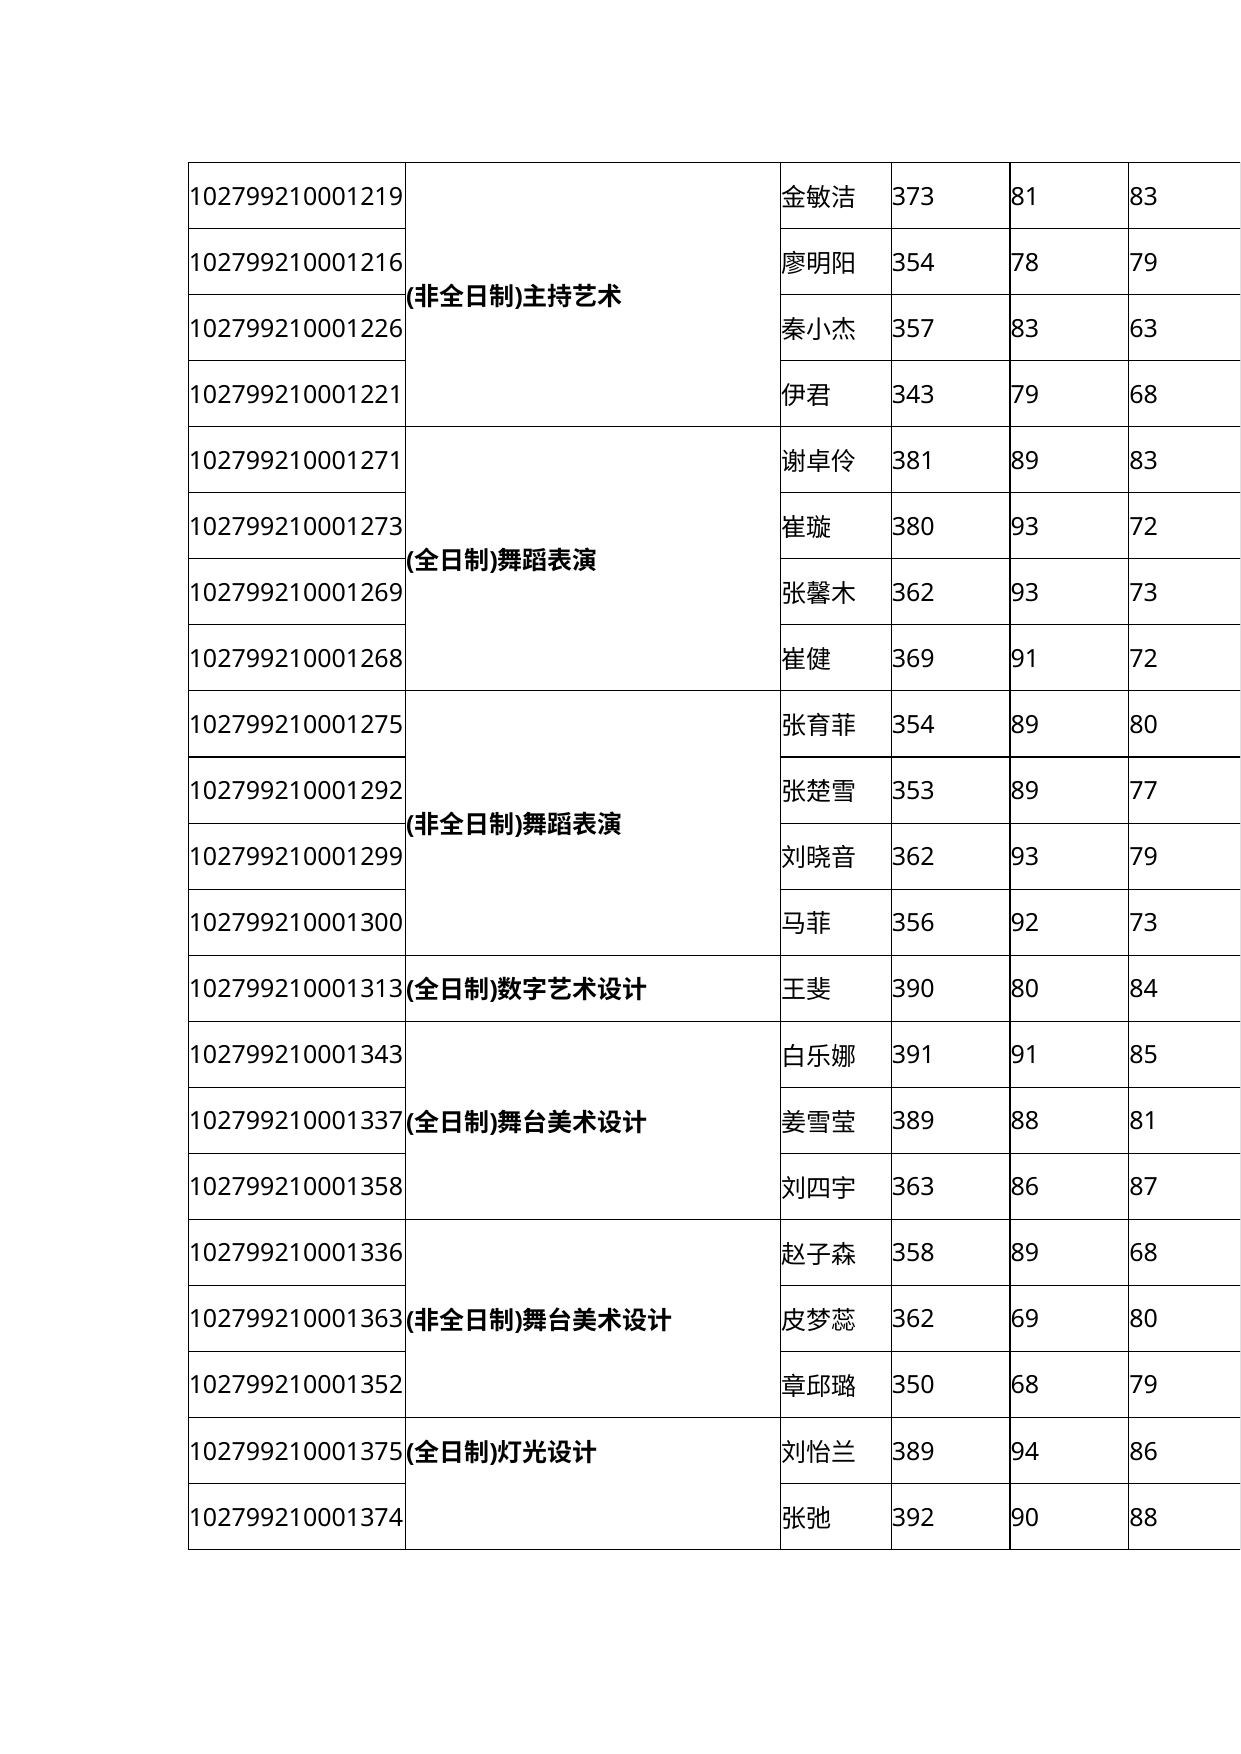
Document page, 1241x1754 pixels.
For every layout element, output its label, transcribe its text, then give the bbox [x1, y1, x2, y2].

table_cell 373 [892, 163, 1009, 228]
table_cell 赵子森 [781, 1220, 891, 1285]
table_cell 86 [1011, 1154, 1128, 1219]
table_cell 362 [892, 824, 1009, 888]
table_cell 102799210001299 [189, 824, 405, 888]
table_cell 69 [1011, 1286, 1128, 1351]
table_cell 83 [1129, 427, 1240, 492]
table_cell 391 [892, 1022, 1009, 1087]
table_cell 80 [1129, 1286, 1240, 1351]
table_cell 102799210001273 [189, 493, 405, 558]
table_cell 362 [892, 559, 1009, 624]
table_cell 63 [1129, 295, 1240, 360]
table_cell 张楚雪 [781, 758, 891, 822]
table_cell 87 [1129, 1154, 1240, 1219]
table_cell 354 [892, 691, 1009, 756]
table_cell 85 [1129, 1022, 1240, 1087]
table_cell 390 [892, 956, 1009, 1021]
table_cell 102799210001300 [189, 890, 405, 954]
table_cell 89 [1011, 1220, 1128, 1285]
table_cell 93 [1011, 559, 1128, 624]
table_cell 86 [1129, 1418, 1240, 1483]
table_cell 102799210001268 [189, 625, 405, 690]
table_cell 369 [892, 625, 1009, 690]
table_cell 73 [1129, 890, 1240, 954]
table_cell 93 [1011, 493, 1128, 558]
table_cell 362 [892, 1286, 1009, 1351]
table_cell 102799210001219 [189, 163, 405, 228]
table_cell (非全日制)舞蹈表演 [406, 691, 780, 954]
table_cell 张馨木 [781, 559, 891, 624]
table_cell 102799210001337 [189, 1088, 405, 1153]
table_cell 91 [1011, 1022, 1128, 1087]
table_cell 金敏洁 [781, 163, 891, 228]
table_cell 80 [1129, 691, 1240, 756]
table_cell 刘晓音 [781, 824, 891, 888]
table_cell 72 [1129, 493, 1240, 558]
table_cell 88 [1129, 1484, 1240, 1549]
table_cell 马菲 [781, 890, 891, 954]
table_cell 72 [1129, 625, 1240, 690]
table_cell 张育菲 [781, 691, 891, 756]
table_cell 102799210001336 [189, 1220, 405, 1285]
table_cell 350 [892, 1352, 1009, 1417]
table_cell 章邱璐 [781, 1352, 891, 1417]
table_cell 90 [1011, 1484, 1128, 1549]
table_cell 80 [1011, 956, 1128, 1021]
table_cell 刘怡兰 [781, 1418, 891, 1483]
table_cell 张弛 [781, 1484, 891, 1549]
table_cell 392 [892, 1484, 1009, 1549]
table_cell 伊君 [781, 361, 891, 426]
table_cell 102799210001313 [189, 956, 405, 1021]
table_cell 92 [1011, 890, 1128, 954]
table_cell 343 [892, 361, 1009, 426]
table_cell 王斐 [781, 956, 891, 1021]
table_cell 353 [892, 758, 1009, 822]
table_cell (全日制)灯光设计 [406, 1418, 780, 1549]
table_cell 88 [1011, 1088, 1128, 1153]
table_cell 79 [1011, 361, 1128, 426]
table_cell 381 [892, 427, 1009, 492]
table_cell 102799210001226 [189, 295, 405, 360]
table_cell 白乐娜 [781, 1022, 891, 1087]
table_cell 83 [1011, 295, 1128, 360]
table_cell (非全日制)主持艺术 [406, 163, 780, 426]
table_cell 102799210001221 [189, 361, 405, 426]
table_cell 81 [1011, 163, 1128, 228]
table_cell 84 [1129, 956, 1240, 1021]
table_cell 380 [892, 493, 1009, 558]
table_cell 102799210001374 [189, 1484, 405, 1549]
table_cell 79 [1129, 824, 1240, 888]
table_cell (全日制)数字艺术设计 [406, 956, 780, 1021]
table_cell 89 [1011, 427, 1128, 492]
table_cell 81 [1129, 1088, 1240, 1153]
table_cell 78 [1011, 229, 1128, 294]
table_cell 389 [892, 1418, 1009, 1483]
table_cell (全日制)舞台美术设计 [406, 1022, 780, 1219]
table_cell 94 [1011, 1418, 1128, 1483]
table_cell 357 [892, 295, 1009, 360]
table_cell 358 [892, 1220, 1009, 1285]
table_cell 谢卓伶 [781, 427, 891, 492]
table_cell 102799210001271 [189, 427, 405, 492]
table_cell 354 [892, 229, 1009, 294]
table_cell 102799210001375 [189, 1418, 405, 1483]
table_cell 389 [892, 1088, 1009, 1153]
table_cell 102799210001275 [189, 691, 405, 756]
table_cell 崔璇 [781, 493, 891, 558]
table_cell 102799210001292 [189, 758, 405, 822]
table_cell 68 [1129, 361, 1240, 426]
table_cell 83 [1129, 163, 1240, 228]
table_cell 102799210001358 [189, 1154, 405, 1219]
table_cell 89 [1011, 691, 1128, 756]
table_cell 姜雪莹 [781, 1088, 891, 1153]
table_cell (非全日制)舞台美术设计 [406, 1220, 780, 1417]
table_cell 79 [1129, 229, 1240, 294]
table_cell 356 [892, 890, 1009, 954]
table_cell 102799210001343 [189, 1022, 405, 1087]
table_cell 91 [1011, 625, 1128, 690]
table_cell 363 [892, 1154, 1009, 1219]
table_cell 廖明阳 [781, 229, 891, 294]
table_cell 73 [1129, 559, 1240, 624]
table_cell 秦小杰 [781, 295, 891, 360]
table_cell 68 [1129, 1220, 1240, 1285]
table_cell 68 [1011, 1352, 1128, 1417]
table_cell 79 [1129, 1352, 1240, 1417]
table_cell 77 [1129, 758, 1240, 822]
table_cell 89 [1011, 758, 1128, 822]
table_cell 102799210001352 [189, 1352, 405, 1417]
table_cell 刘四宇 [781, 1154, 891, 1219]
table_cell 102799210001269 [189, 559, 405, 624]
table_cell 93 [1011, 824, 1128, 888]
table_cell 102799210001216 [189, 229, 405, 294]
table_cell 皮梦蕊 [781, 1286, 891, 1351]
table_cell 102799210001363 [189, 1286, 405, 1351]
table_cell (全日制)舞蹈表演 [406, 427, 780, 690]
table_cell 崔健 [781, 625, 891, 690]
